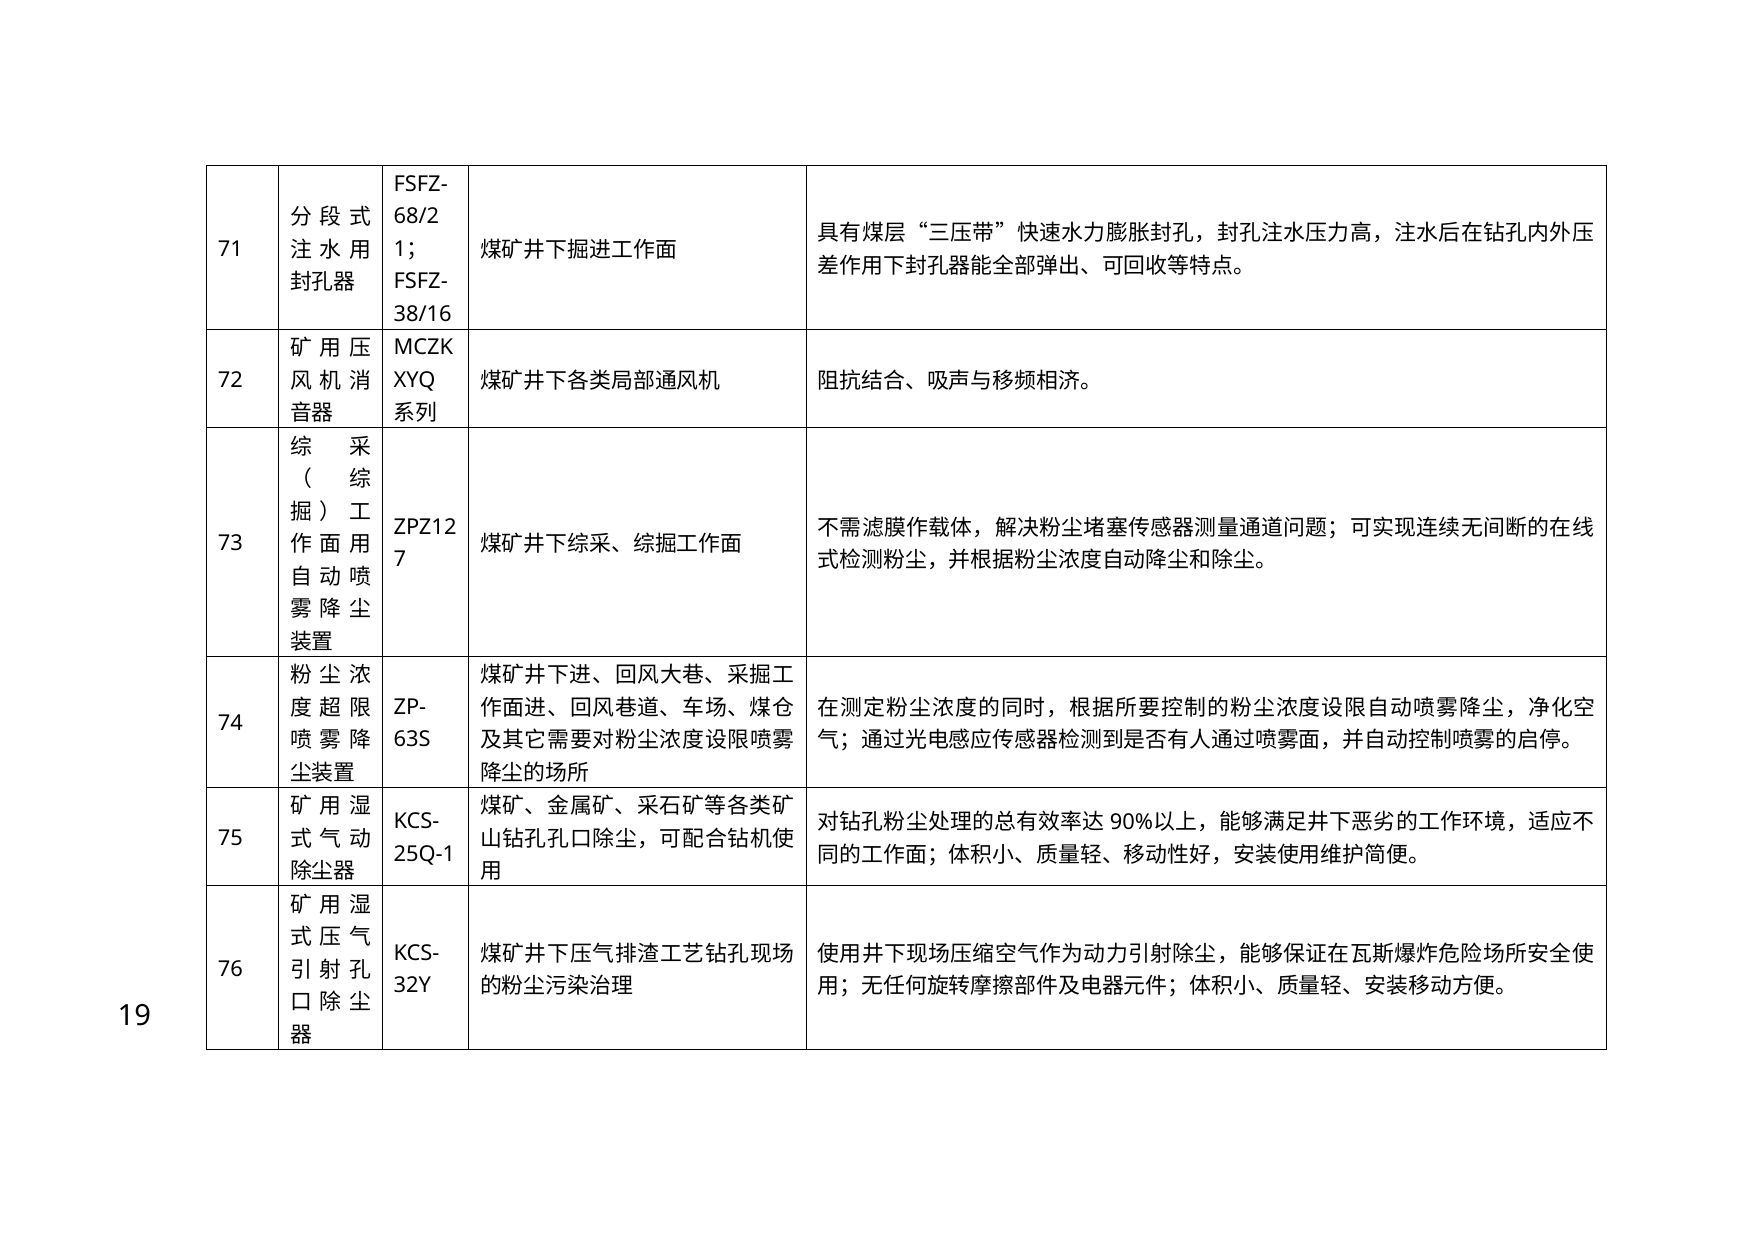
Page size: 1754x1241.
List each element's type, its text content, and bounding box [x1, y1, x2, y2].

table_cell ZP-63S [383, 657, 468, 787]
table_cell 煤矿、金属矿、采石矿等各类矿山钻孔孔口除尘，可配合钻机使用 [469, 788, 806, 885]
table_cell 粉尘浓度超限喷雾降尘装置 [279, 657, 382, 787]
table_cell 具有煤层“三压带”快速水力膨胀封孔，封孔注水压力高，注水后在钻孔内外压差作用下封孔器能全部弹出、可回收等特点。 [807, 166, 1606, 329]
table_cell 76 [207, 886, 278, 1049]
table_cell 对钻孔粉尘处理的总有效率达90%以上，能够满足井下恶劣的工作环境，适应不同的工作面；体积小、质量轻、移动性好，安装使用维护简便。 [807, 788, 1606, 885]
table_cell 煤矿井下掘进工作面 [469, 166, 806, 329]
table_cell 煤矿井下各类局部通风机 [469, 330, 806, 427]
table_cell 煤矿井下进、回风大巷、采掘工作面进、回风巷道、车场、煤仓及其它需要对粉尘浓度设限喷雾降尘的场所 [469, 657, 806, 787]
table_cell 煤矿井下压气排渣工艺钻孔现场的粉尘污染治理 [469, 886, 806, 1049]
table_cell 71 [207, 166, 278, 329]
table_cell KCS-25Q-1 [383, 788, 468, 885]
table_cell 使用井下现场压缩空气作为动力引射除尘，能够保证在瓦斯爆炸危险场所安全使用；无任何旋转摩擦部件及电器元件；体积小、质量轻、安装移动方便。 [807, 886, 1606, 1049]
table_cell 综采（综掘）工作面用自动喷雾降尘装置 [279, 428, 382, 656]
table_cell KCS-32Y [383, 886, 468, 1049]
table_cell 在测定粉尘浓度的同时，根据所要控制的粉尘浓度设限自动喷雾降尘，净化空气；通过光电感应传感器检测到是否有人通过喷雾面，并自动控制喷雾的启停。 [807, 657, 1606, 787]
table_cell 矿用湿式气动除尘器 [279, 788, 382, 885]
table_cell 74 [207, 657, 278, 787]
table_cell 不需滤膜作载体，解决粉尘堵塞传感器测量通道问题；可实现连续无间断的在线式检测粉尘，并根据粉尘浓度自动降尘和除尘。 [807, 428, 1606, 656]
table_cell ZPZ127 [383, 428, 468, 656]
table_cell FSFZ-68/21； FSFZ-38/16 [383, 166, 468, 329]
table_cell 煤矿井下综采、综掘工作面 [469, 428, 806, 656]
table_cell 72 [207, 330, 278, 427]
table_cell 75 [207, 788, 278, 885]
table_cell MCZKXYQ系列 [383, 330, 468, 427]
table_cell 73 [207, 428, 278, 656]
table_cell 矿用湿式压气引射孔口除尘器 [279, 886, 382, 1049]
table_cell 矿用压风机消音器 [279, 330, 382, 427]
table_cell 分段式注水用封孔器 [279, 166, 382, 329]
table_cell 阻抗结合、吸声与移频相济。 [807, 330, 1606, 427]
